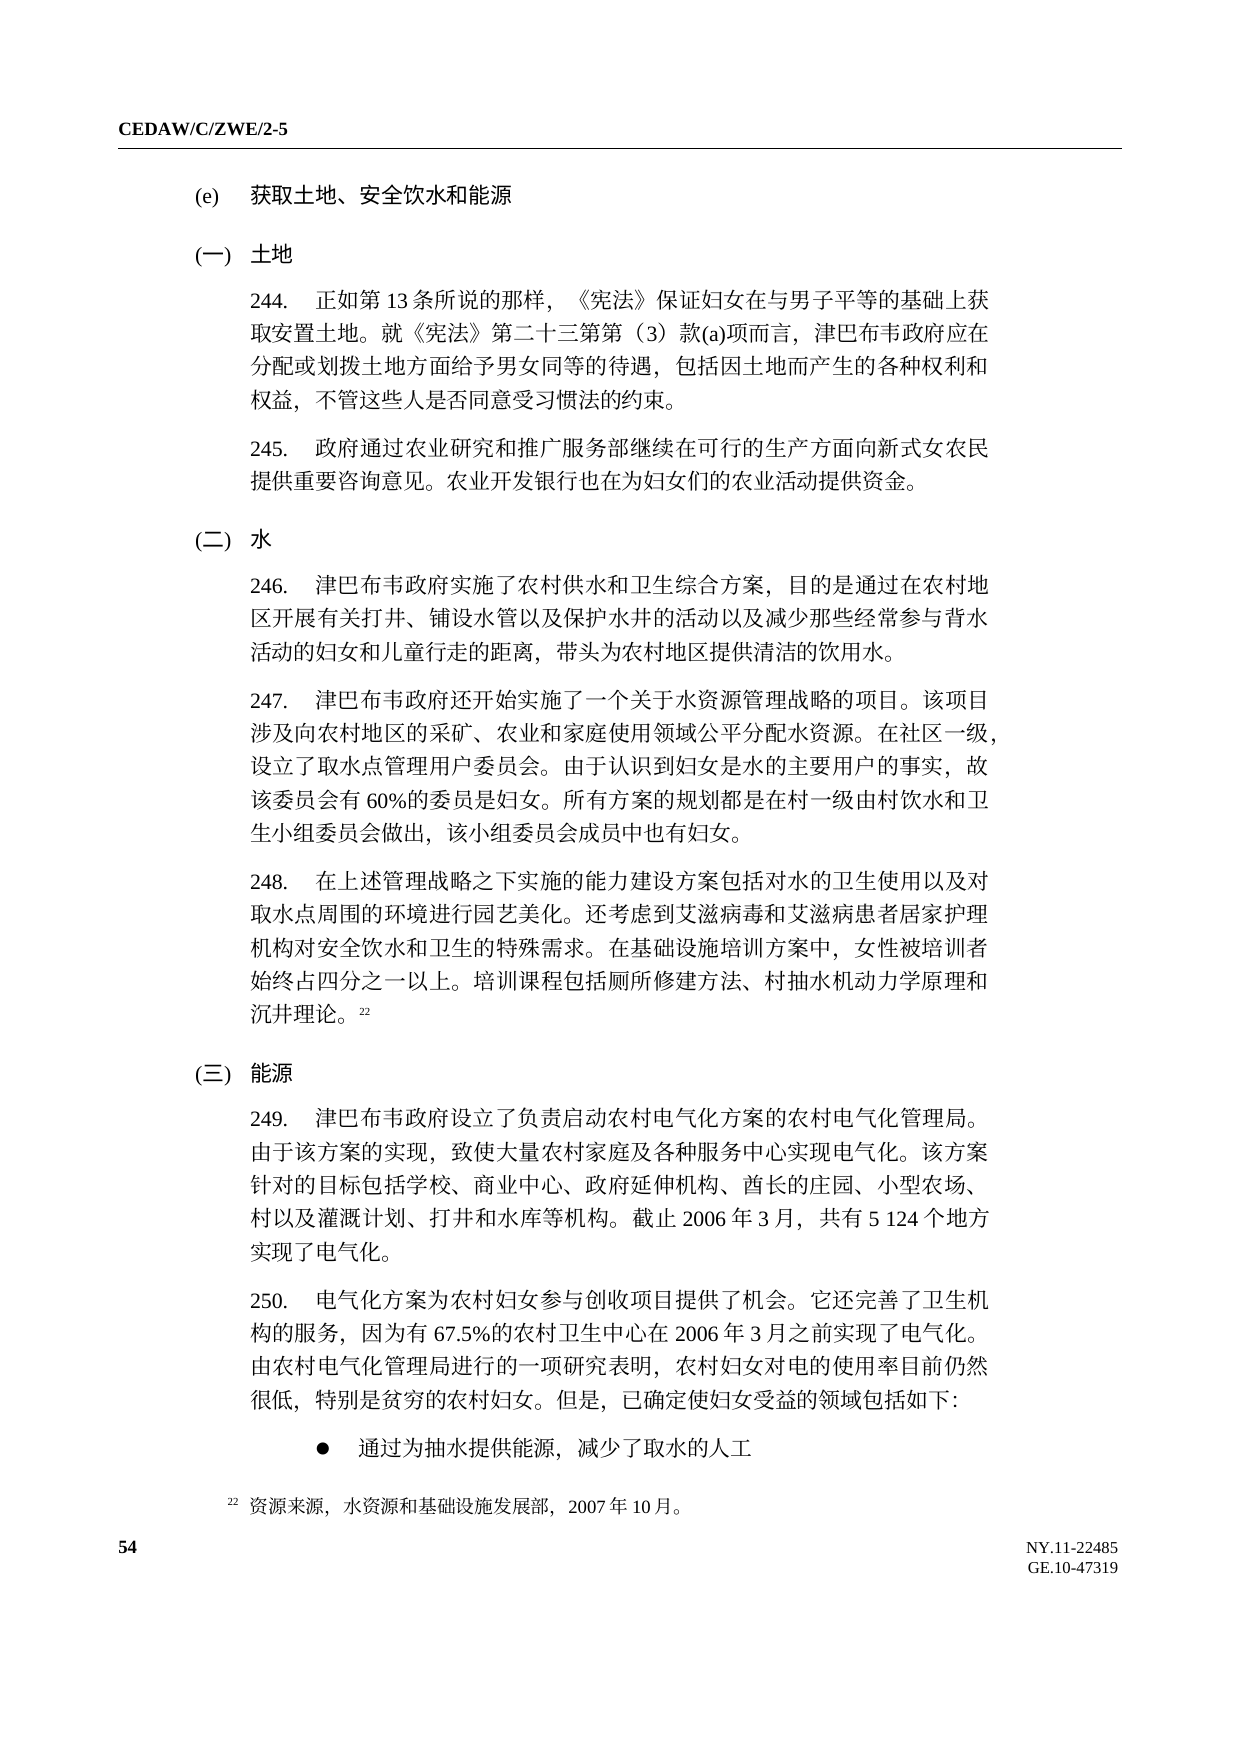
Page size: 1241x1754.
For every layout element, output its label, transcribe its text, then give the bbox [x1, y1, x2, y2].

text (三) 能源 [195, 1054, 990, 1088]
list 通过为抽水提供能源，减少了取水的人工 [315, 1429, 990, 1463]
text 249. 津巴布韦政府设立了负责启动农村电气化方案的农村电气化管理局。由于该方案的实现，致使大量农村家庭及各种服务中心实现电气化。该方案针对的目标包括学校、商业中心、政府延伸机构、酋长的庄园、小型农场、村以及灌溉计划、打井和水库等机构。截止2006年3月，共有5 124个地方实现了电气化。 [250, 1100, 990, 1267]
text (一) 土地 [195, 236, 990, 269]
text (e) 获取土地、安全饮水和能源 [195, 177, 990, 211]
text 250. 电气化方案为农村妇女参与创收项目提供了机会。它还完善了卫生机构的服务，因为有67.5%的农村卫生中心在2006年3月之前实现了电气化。由农村电气化管理局进行的一项研究表明，农村妇女对电的使用率目前仍然很低，特别是贫穷的农村妇女。但是，已确定使妇女受益的领域包括如下： [250, 1281, 990, 1415]
text 246. 津巴布韦政府实施了农村供水和卫生综合方案，目的是通过在农村地区开展有关打井、铺设水管以及保护水井的活动以及减少那些经常参与背水活动的妇女和儿童行走的距离，带头为农村地区提供清洁的饮用水。 [250, 567, 990, 667]
text (二) 水 [195, 521, 990, 554]
text 247. 津巴布韦政府还开始实施了一个关于水资源管理战略的项目。该项目涉及向农村地区的采矿、农业和家庭使用领域公平分配水资源。在社区一级，设立了取水点管理用户委员会。由于认识到妇女是水的主要用户的事实，故该委员会有60%的委员是妇女。所有方案的规划都是在村一级由村饮水和卫生小组委员会做出，该小组委员会成员中也有妇女。 [250, 681, 990, 848]
text 245. 政府通过农业研究和推广服务部继续在可行的生产方面向新式女农民提供重要咨询意见。农业开发银行也在为妇女们的农业活动提供资金。 [250, 429, 990, 496]
text 248. 在上述管理战略之下实施的能力建设方案包括对水的卫生使用以及对取水点周围的环境进行园艺美化。还考虑到艾滋病毒和艾滋病患者居家护理机构对安全饮水和卫生的特殊需求。在基础设施培训方案中，女性被培训者始终占四分之一以上。培训课程包括厕所修建方法、村抽水机动力学原理和沉井理论。 [250, 863, 990, 1029]
text 244. 正如第13条所说的那样，《宪法》保证妇女在与男子平等的基础上获取安置土地。就《宪法》第二十三第第（3）款(a)项而言，津巴布韦政府应在分配或划拨土地方面给予男女同等的待遇，包括因土地而产生的各种权利和权益，不管这些人是否同意受习惯法的约束。 [250, 281, 990, 415]
